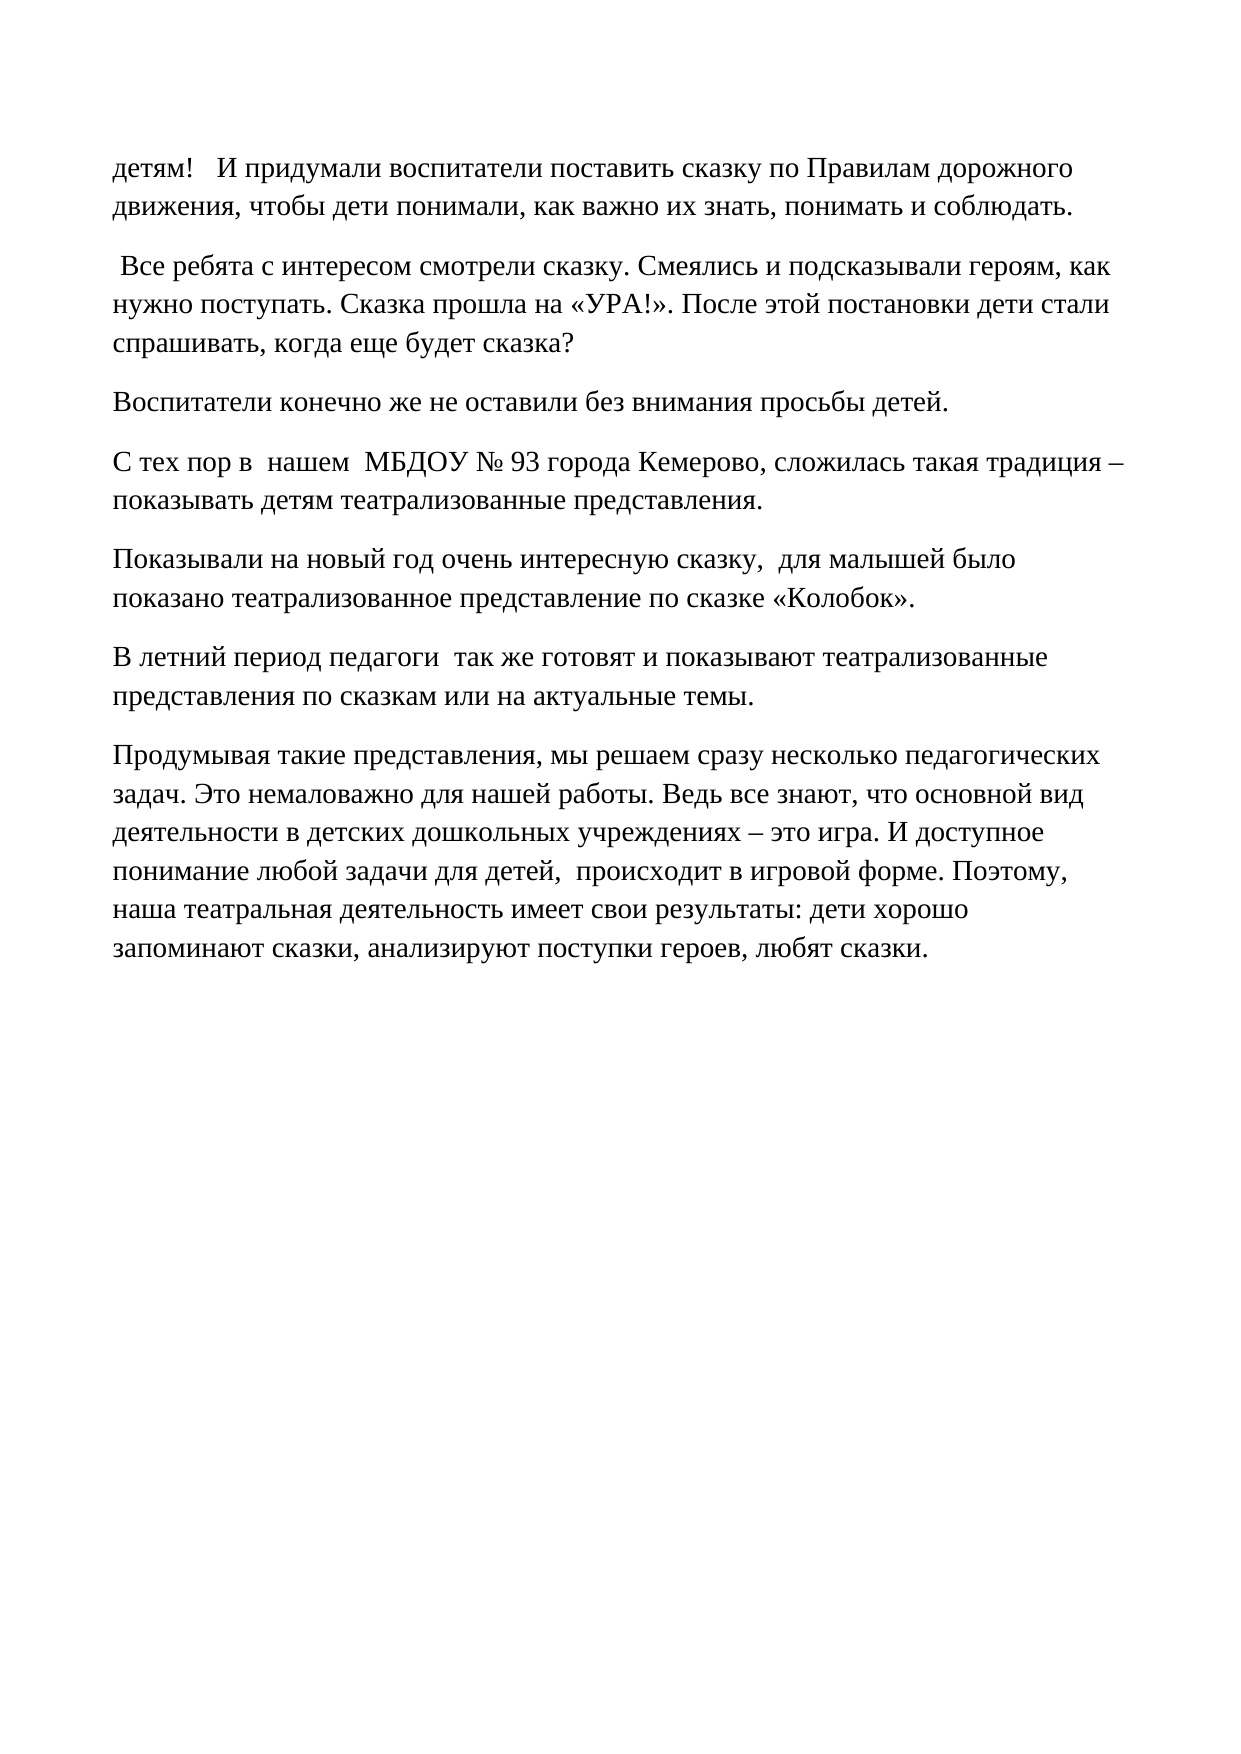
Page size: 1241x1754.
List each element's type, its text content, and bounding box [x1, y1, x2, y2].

text В летний период педагоги так же готовят и показывают театрализованные представления по сказкам или на актуальные темы. [112, 639, 1128, 712]
text Показывали на новый год очень интересную сказку, для малышей было показано театрализованное представление по сказке «Колобок». [112, 542, 1128, 614]
text Воспитатели конечно же не оставили без внимания просьбы детей. [112, 384, 1128, 418]
text С тех пор в нашем МБДОУ № 93 города Кемерово, сложилась такая традиция – показывать детям театрализованные представления. [112, 444, 1128, 516]
text Все ребята с интересом смотрели сказку. Смеялись и подсказывали героям, как нужно поступать. Сказка прошла на «УРА!». После этой постановки дети стали спрашивать, когда еще будет сказка? [112, 248, 1128, 358]
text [112, 150, 1128, 222]
text Продумывая такие представления, мы решаем сразу несколько педагогических задач. Это немаловажно для нашей работы. Ведь все знают, что основной вид деятельности в детских дошкольных учреждениях – это игра. И доступное понимание любой задачи для детей, происходит в игровой форме. Поэтому, наша театральная деятельность имеет свои результаты: дети хорошо запоминают сказки, анализируют поступки героев, любят сказки. [112, 737, 1128, 964]
